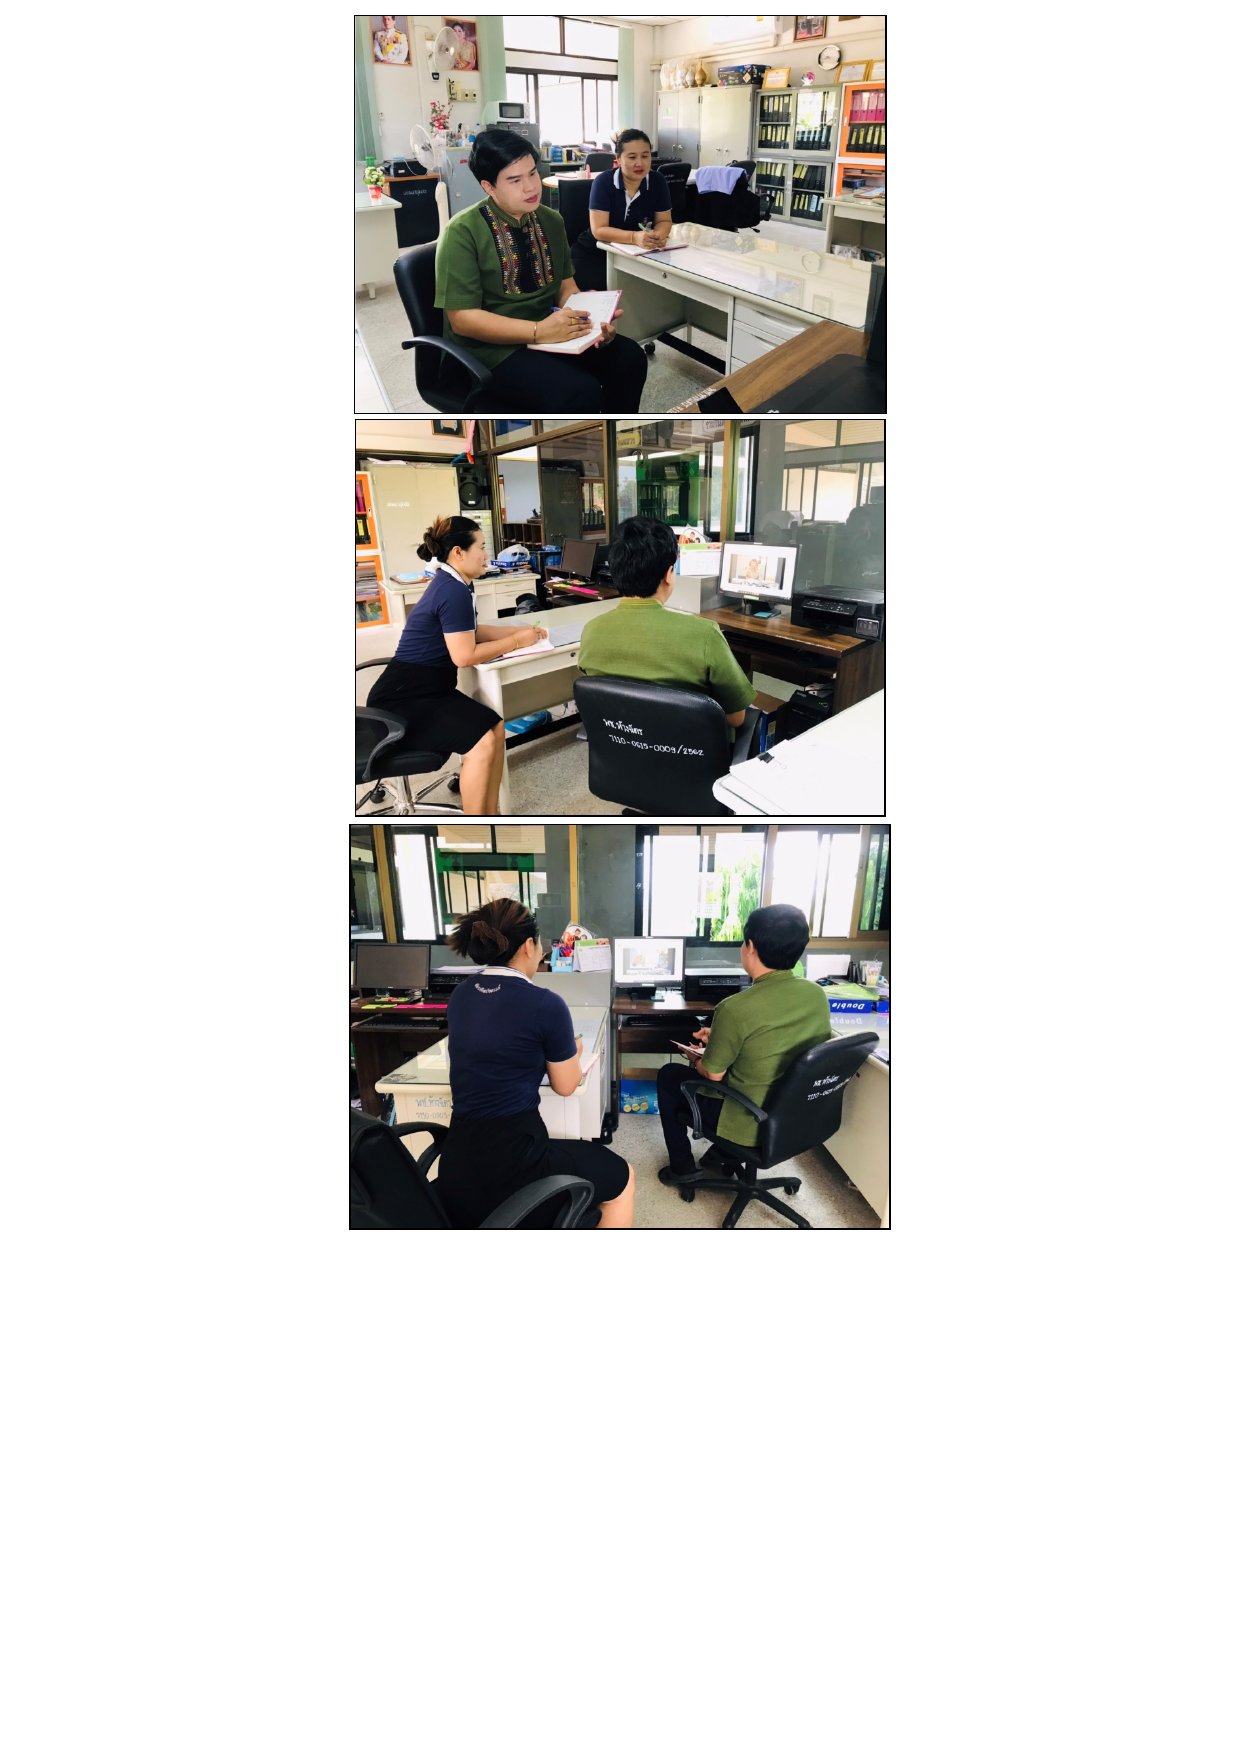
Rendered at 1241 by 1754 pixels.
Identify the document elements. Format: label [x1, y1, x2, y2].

picture [351, 825, 889, 1228]
picture [355, 16, 885, 413]
picture [356, 420, 884, 815]
